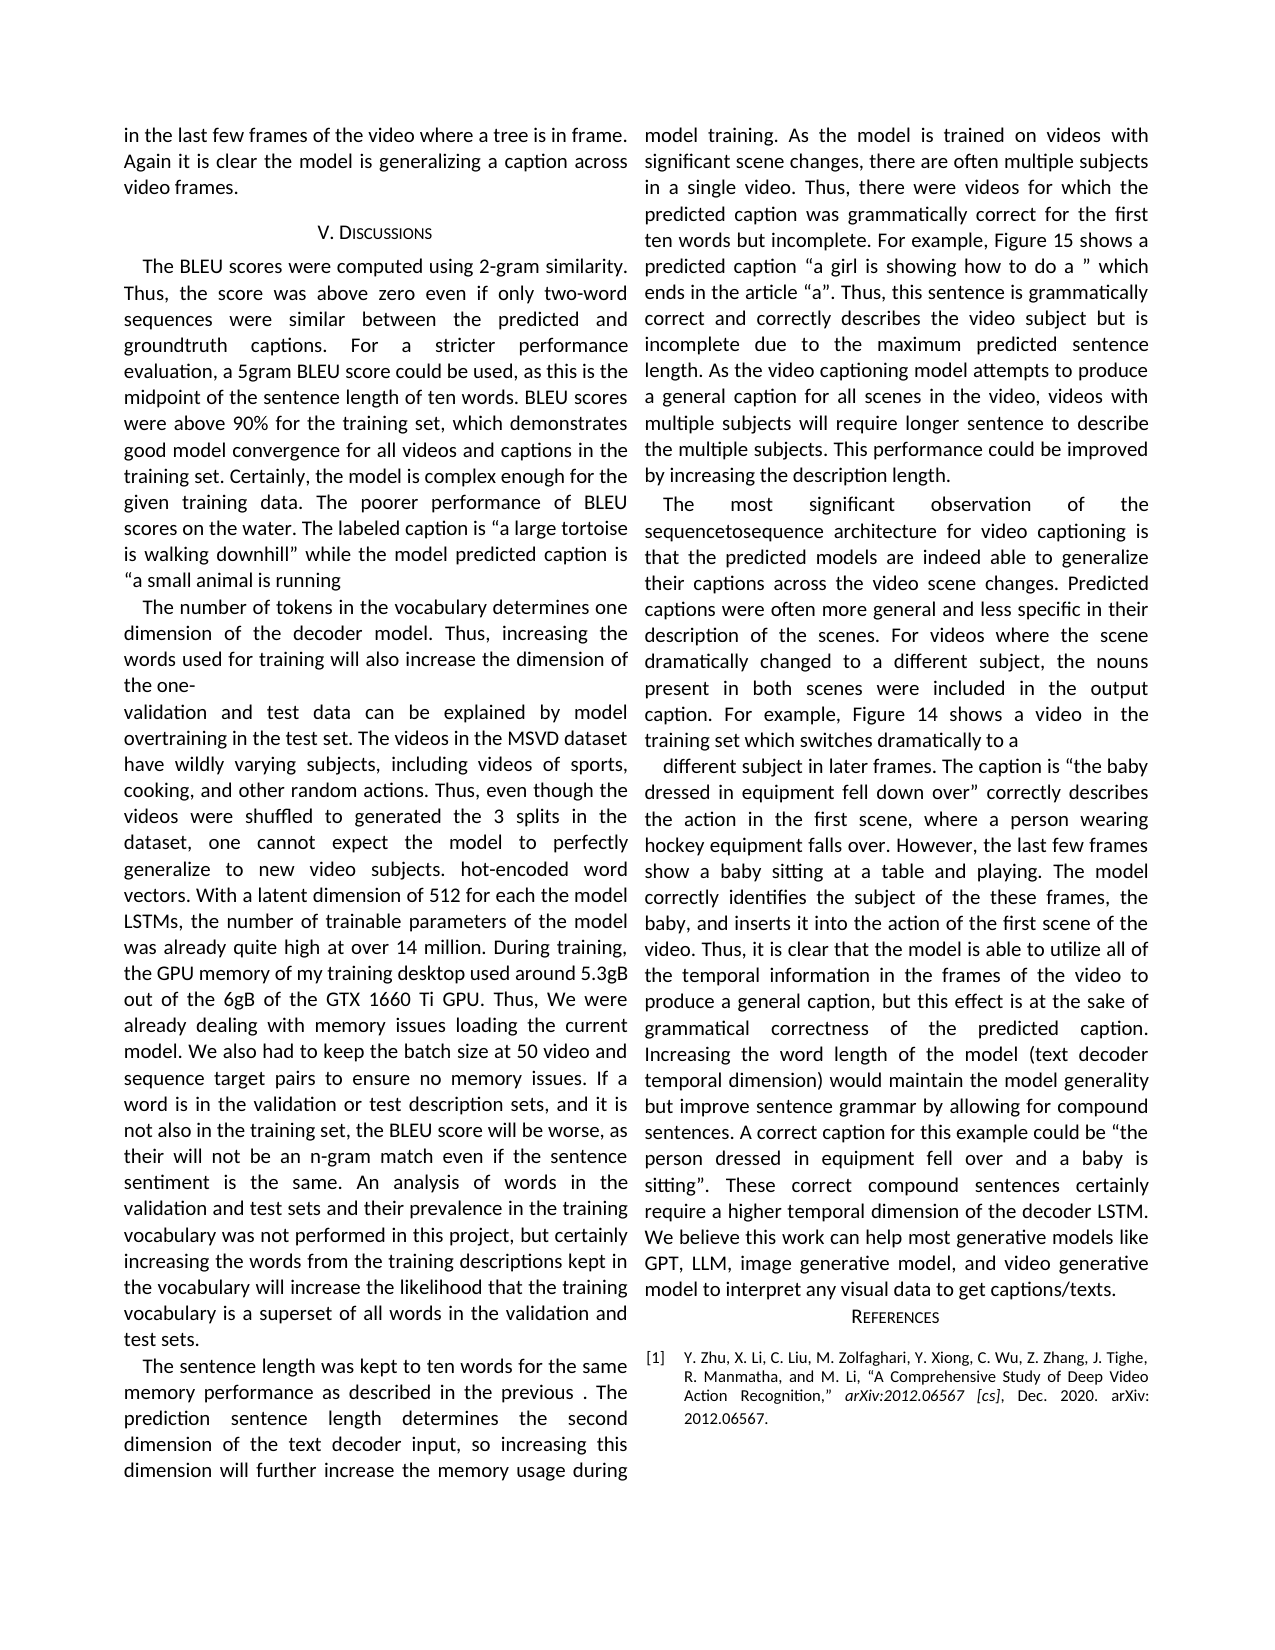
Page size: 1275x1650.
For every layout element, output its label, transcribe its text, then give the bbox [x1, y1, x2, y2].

list Y. Zhu, X. Li, C. Liu, M. Zolfaghari, Y. Xiong, C. Wu, Z. Zhang, J. Tighe, R. Manmatha, and M. Li, “A Comprehensive Study of Deep Video Action Recognition,” arXiv:2012.06567 [cs], Dec. 2020. arXiv: 2012.06567. [646, 1348, 1149, 1430]
subtitle V. DISCUSSIONS [125, 219, 624, 245]
text The sentence length was kept to ten words for the same memory performance as described in the previous . The prediction sentence length determines the second dimension of the text decoder input, so increasing this dimension will further increase the memory usage during model training. As the model is trained on videos with significant scene changes, there are often multiple subjects in a single video. Thus, there were videos for which the predicted caption was grammatically correct for the first ten words but incomplete. For example, Figure 15 shows a predicted caption “a girl is showing how to do a ” which ends in the article “a”. Thus, this sentence is grammatically correct and correctly describes the video subject but is incomplete due to the maximum predicted sentence length. As the video captioning model attempts to produce a general caption for all scenes in the video, videos with multiple subjects will require longer sentence to describe the multiple subjects. This performance could be improved by increasing the description length. [124, 1353, 629, 1483]
text The sentence length was kept to ten words for the same memory performance as described in the previous . The prediction sentence length determines the second dimension of the text decoder input, so increasing this dimension will further increase the memory usage during model training. As the model is trained on videos with significant scene changes, there are often multiple subjects in a single video. Thus, there were videos for which the predicted caption was grammatically correct for the first ten words but incomplete. For example, Figure 15 shows a predicted caption “a girl is showing how to do a ” which ends in the article “a”. Thus, this sentence is grammatically correct and correctly describes the video subject but is incomplete due to the maximum predicted sentence length. As the video captioning model attempts to produce a general caption for all scenes in the video, videos with multiple subjects will require longer sentence to describe the multiple subjects. This performance could be improved by increasing the description length. [644, 122, 1149, 488]
subtitle REFERENCES [646, 1303, 1144, 1328]
text The BLEU scores were computed using 2-gram similarity. Thus, the score was above zero even if only two-word sequences were similar between the predicted and groundtruth captions. For a stricter performance evaluation, a 5gram BLEU score could be used, as this is the midpoint of the sentence length of ten words. BLEU scores were above 90% for the training set, which demonstrates good model convergence for all videos and captions in the training set. Certainly, the model is complex enough for the given training data. The poorer performance of BLEU scores on the water. The labeled caption is “a large tortoise is walking downhill” while the model predicted caption is “a small animal is running [124, 254, 629, 593]
text The most significant observation of the sequencetosequence architecture for video captioning is that the predicted models are indeed able to generalize their captions across the video scene changes. Predicted captions were often more general and less specific in their description of the scenes. For videos where the scene dramatically changed to a different subject, the nouns present in both scenes were included in the output caption. For example, Figure 14 shows a video in the training set which switches dramatically to a [644, 492, 1149, 752]
text The number of tokens in the vocabulary determines one dimension of the decoder model. Thus, increasing the words used for training will also increase the dimension of the one- [124, 594, 629, 698]
text validation and test data can be explained by model overtraining in the test set. The videos in the MSVD dataset have wildly varying subjects, including videos of sports, cooking, and other random actions. Thus, even though the videos were shuffled to generated the 3 splits in the dataset, one cannot expect the model to perfectly generalize to new video subjects. hot-encoded word vectors. With a latent dimension of 512 for each the model LSTMs, the number of trainable parameters of the model was already quite high at over 14 million. During training, the GPU memory of my training desktop used around 5.3gB out of the 6gB of the GTX 1660 Ti GPU. Thus, We were already dealing with memory issues loading the current model. We also had to keep the batch size at 50 video and sequence target pairs to ensure no memory issues. If a word is in the validation or test description sets, and it is not also in the training set, the BLEU score will be worse, as their will not be an n-gram match even if the sentence sentiment is the same. An analysis of words in the validation and test sets and their prevalence in the training vocabulary was not performed in this project, but certainly increasing the words from the training descriptions kept in the vocabulary will increase the likelihood that the training vocabulary is a superset of all words in the validation and test sets. [124, 699, 629, 1352]
text different subject in later frames. The caption is “the baby dressed in equipment fell down over” correctly describes the action in the first scene, where a person wearing hockey equipment falls over. However, the last few frames show a baby sitting at a table and playing. The model correctly identifies the subject of the these frames, the baby, and inserts it into the action of the first scene of the video. Thus, it is clear that the model is able to utilize all of the temporal information in the frames of the video to produce a general caption, but this effect is at the sake of grammatical correctness of the predicted caption. Increasing the word length of the model (text decoder temporal dimension) would maintain the model generality but improve sentence grammar by allowing for compound sentences. A correct caption for this example could be “the person dressed in equipment fell over and a baby is sitting”. These correct compound sentences certainly require a higher temporal dimension of the decoder LSTM. We believe this work can help most generative models like GPT, LLM, image generative model, and video generative model to interpret any visual data to get captions/texts. [644, 753, 1149, 1302]
